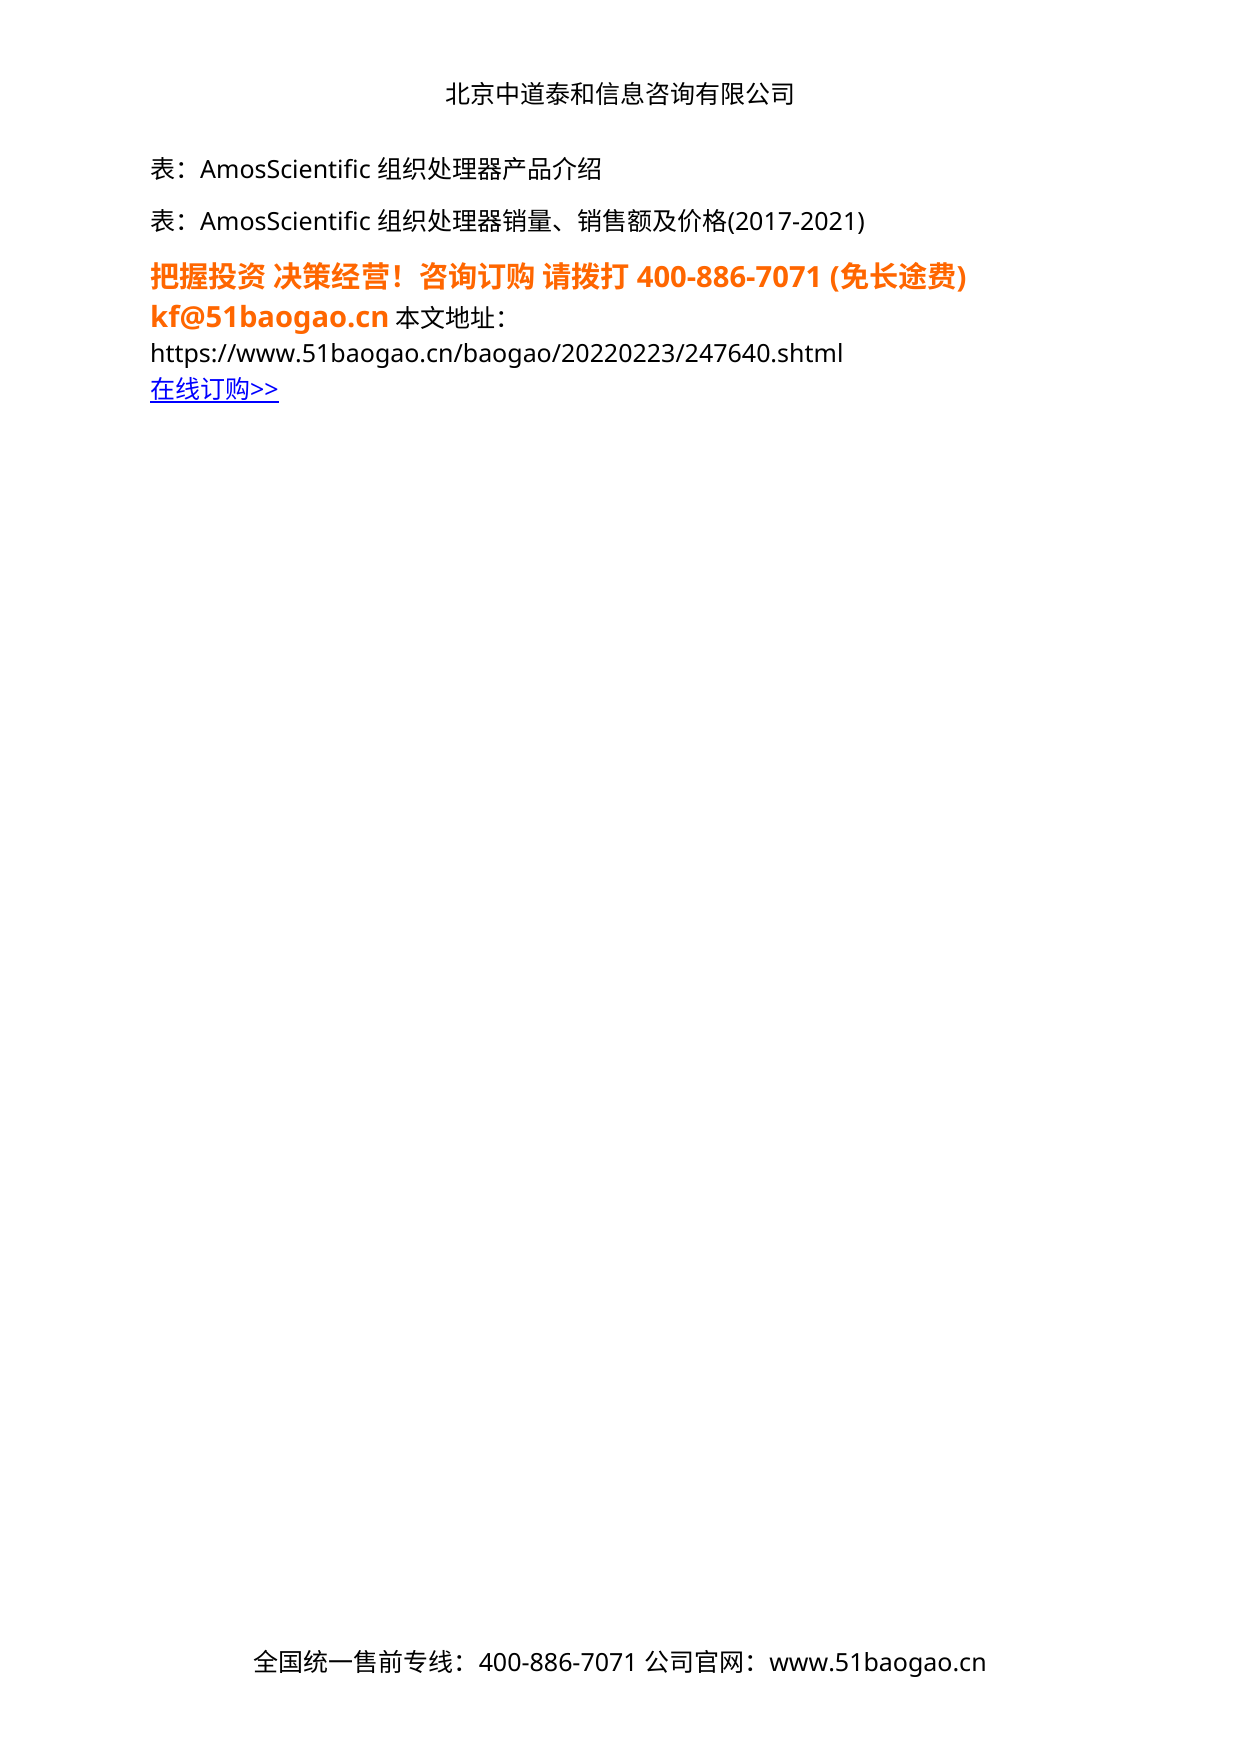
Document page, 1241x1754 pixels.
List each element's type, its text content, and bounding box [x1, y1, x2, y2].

text 在线订购>> [150, 370, 1090, 406]
text 表：AmosScientific 组织处理器销量、销售额及价格(2017-2021) [150, 202, 1090, 238]
text 表：AmosScientific 组织处理器产品介绍 [150, 150, 1090, 186]
text 把握投资 决策经营！咨询订购 请拨打 400-886-7071 (免长途费) kf@51baogao.cn本文地址：https://www.51baogao.cn/baogao/20220223/247640.shtml [150, 254, 1090, 370]
